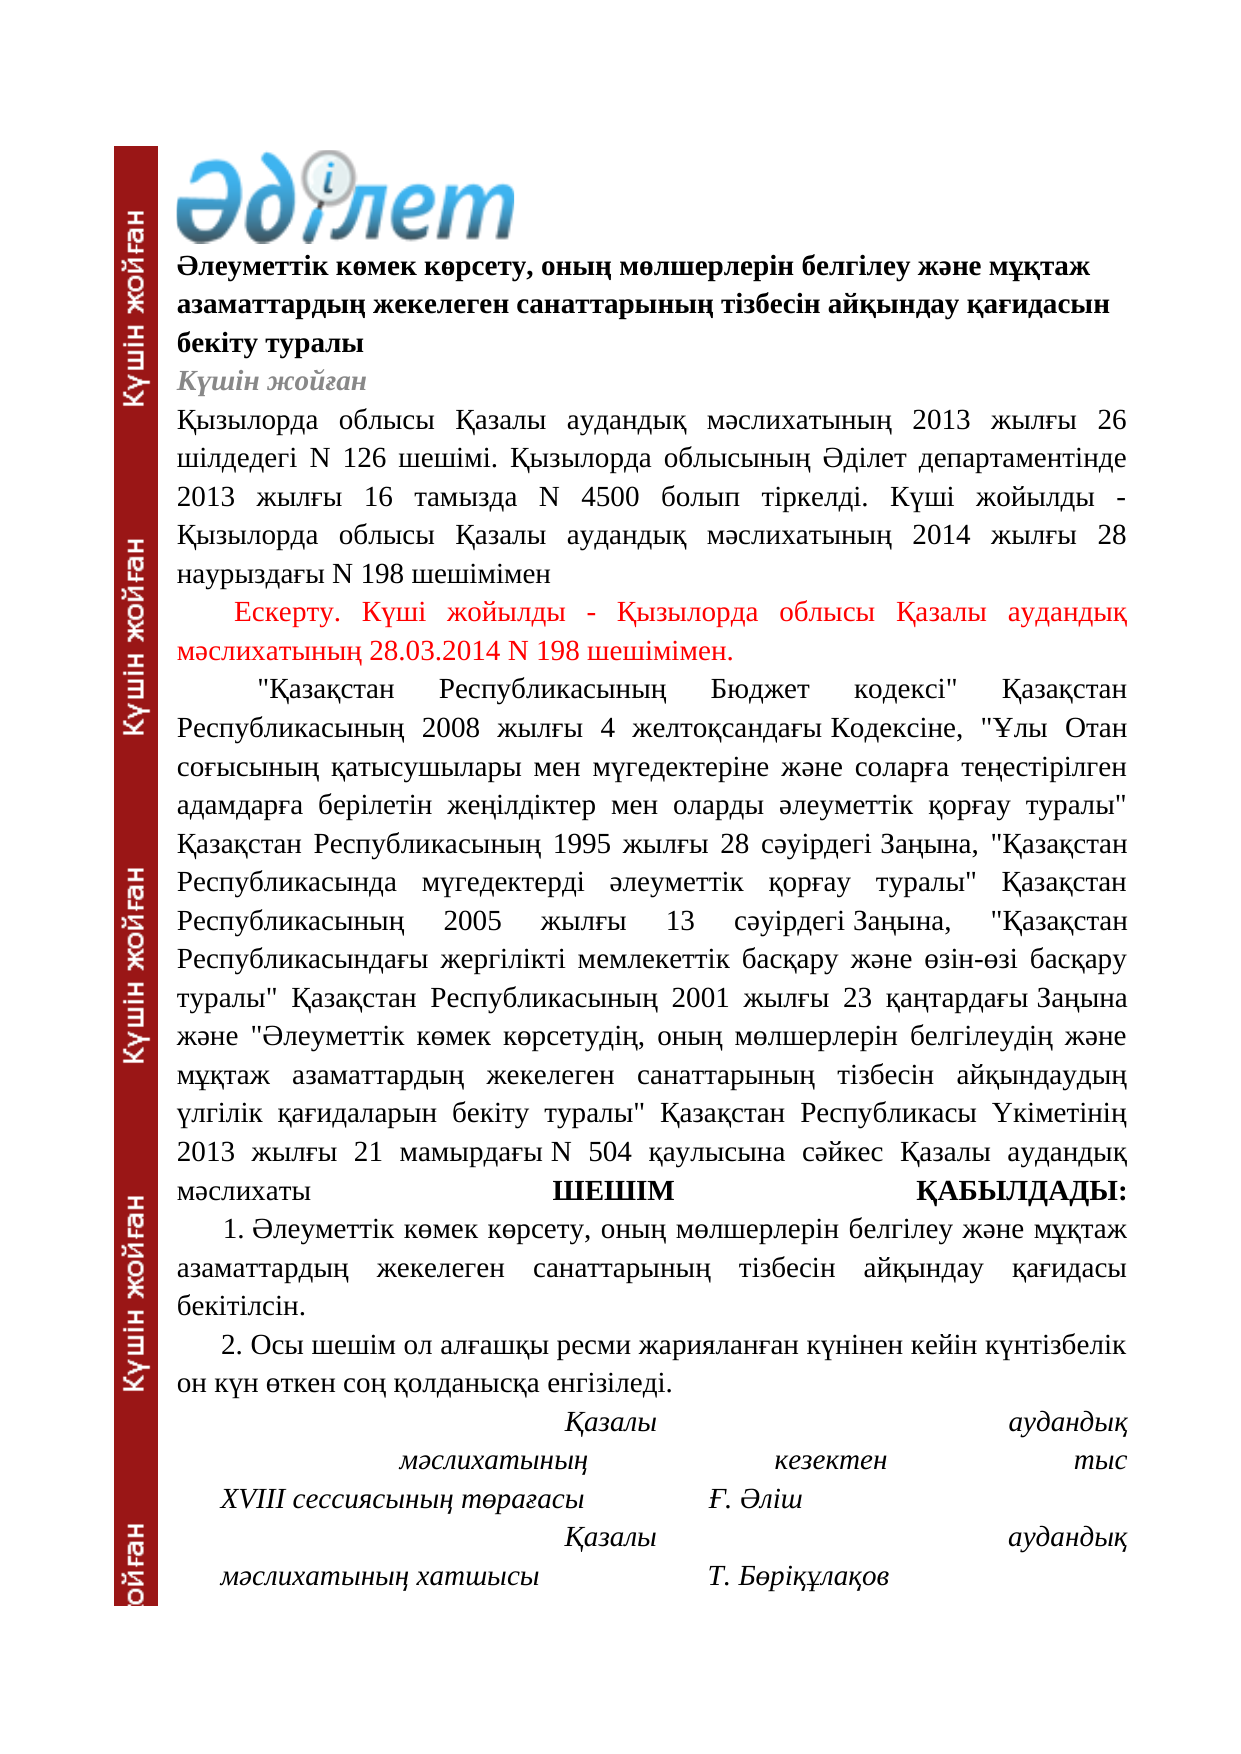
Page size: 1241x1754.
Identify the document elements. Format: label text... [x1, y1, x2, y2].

picture [114, 1514, 158, 1519]
text Қазалы аудандық мәслихатының хатшысы Т. Бөріқұлақов [112, 1519, 1128, 1592]
text "Қазақстан Республикасының Бюджет кодексi" Қазақстан Республикасының 2008 жылғы 4 желтоқсандағы Кодексiне, "Ұлы Отан соғысының қатысушылары мен мүгедектерiне және соларға теңестiрiлген адамдарға берiлетiн жеңiлдiктер мен оларды әлеуметтiк қорғау туралы" Қазақстан Республикасының 1995 жылғы 28 сәуiрдегi Заңына, "Қазақстан Республикасында мүгедектердi әлеуметтiк қорғау туралы" Қазақстан Республикасының 2005 жылғы 13 сәуiрдегi Заңына, "Қазақстан Республикасындағы жергілікті мемлекеттік басқару және өзін-өзі басқару туралы" Қазақстан Республикасының 2001 жылғы 23 қаңтардағы Заңына және "Әлеуметтік көмек көрсетудің, оның мөлшерлерін белгілеудің және мұқтаж азаматтардың жекелеген санаттарының тізбесін айқындаудың үлгілік қағидаларын бекіту туралы" Қазақстан Республикасы Үкіметінің 2013 жылғы 21 мамырдағы N 504 қаулысына сәйкес Қазалы аудандық мәслихаты ШЕШІМ ҚАБЫЛДАДЫ: 1. Әлеуметтік көмек көрсету, оның мөлшерлерін белгілеу және мұқтаж азаматтардың жекелеген санаттарының тізбесін айқындау қағидасы бекітілсін. 2. Осы шешім ол алғашқы ресми жарияланған күнінен кейін күнтізбелік он күн өткен соң қолданысқа енгізіледі. [112, 672, 1128, 1399]
picture [114, 146, 158, 248]
picture [114, 1399, 158, 1404]
text Қазалы аудандық мәслихатының кезектен тыс XVIII сессиясының төрағасы Ғ. Әліш [112, 1404, 1128, 1514]
text Қызылорда облысы Қазалы аудандық мәслихатының 2013 жылғы 26 шілдедегі N 126 шешімі. Қызылорда облысының Әділет департаментінде 2013 жылғы 16 тамызда N 4500 болып тіркелді. Күші жойылды - Қызылорда облысы Қазалы аудандық мәслихатының 2014 жылғы 28 наурыздағы N 198 шешімімен [112, 402, 1128, 589]
text Күшін жойған [112, 363, 1128, 397]
picture [114, 397, 158, 402]
picture [114, 1592, 158, 1606]
picture [114, 358, 158, 363]
picture [114, 667, 158, 672]
picture [114, 589, 158, 594]
text Ескерту. Күші жойылды - Қызылорда облысы Қазалы аудандық мәслихатының 28.03.2014 N 198 шешімімен. [112, 594, 1128, 667]
text Әлеуметтік көмек көрсету, оның мөлшерлерін белгілеу және мұқтаж азаматтардың жекелеген санаттарының тізбесін айқындау қағидасын бекіту туралы [112, 248, 1128, 358]
picture [176, 150, 515, 244]
